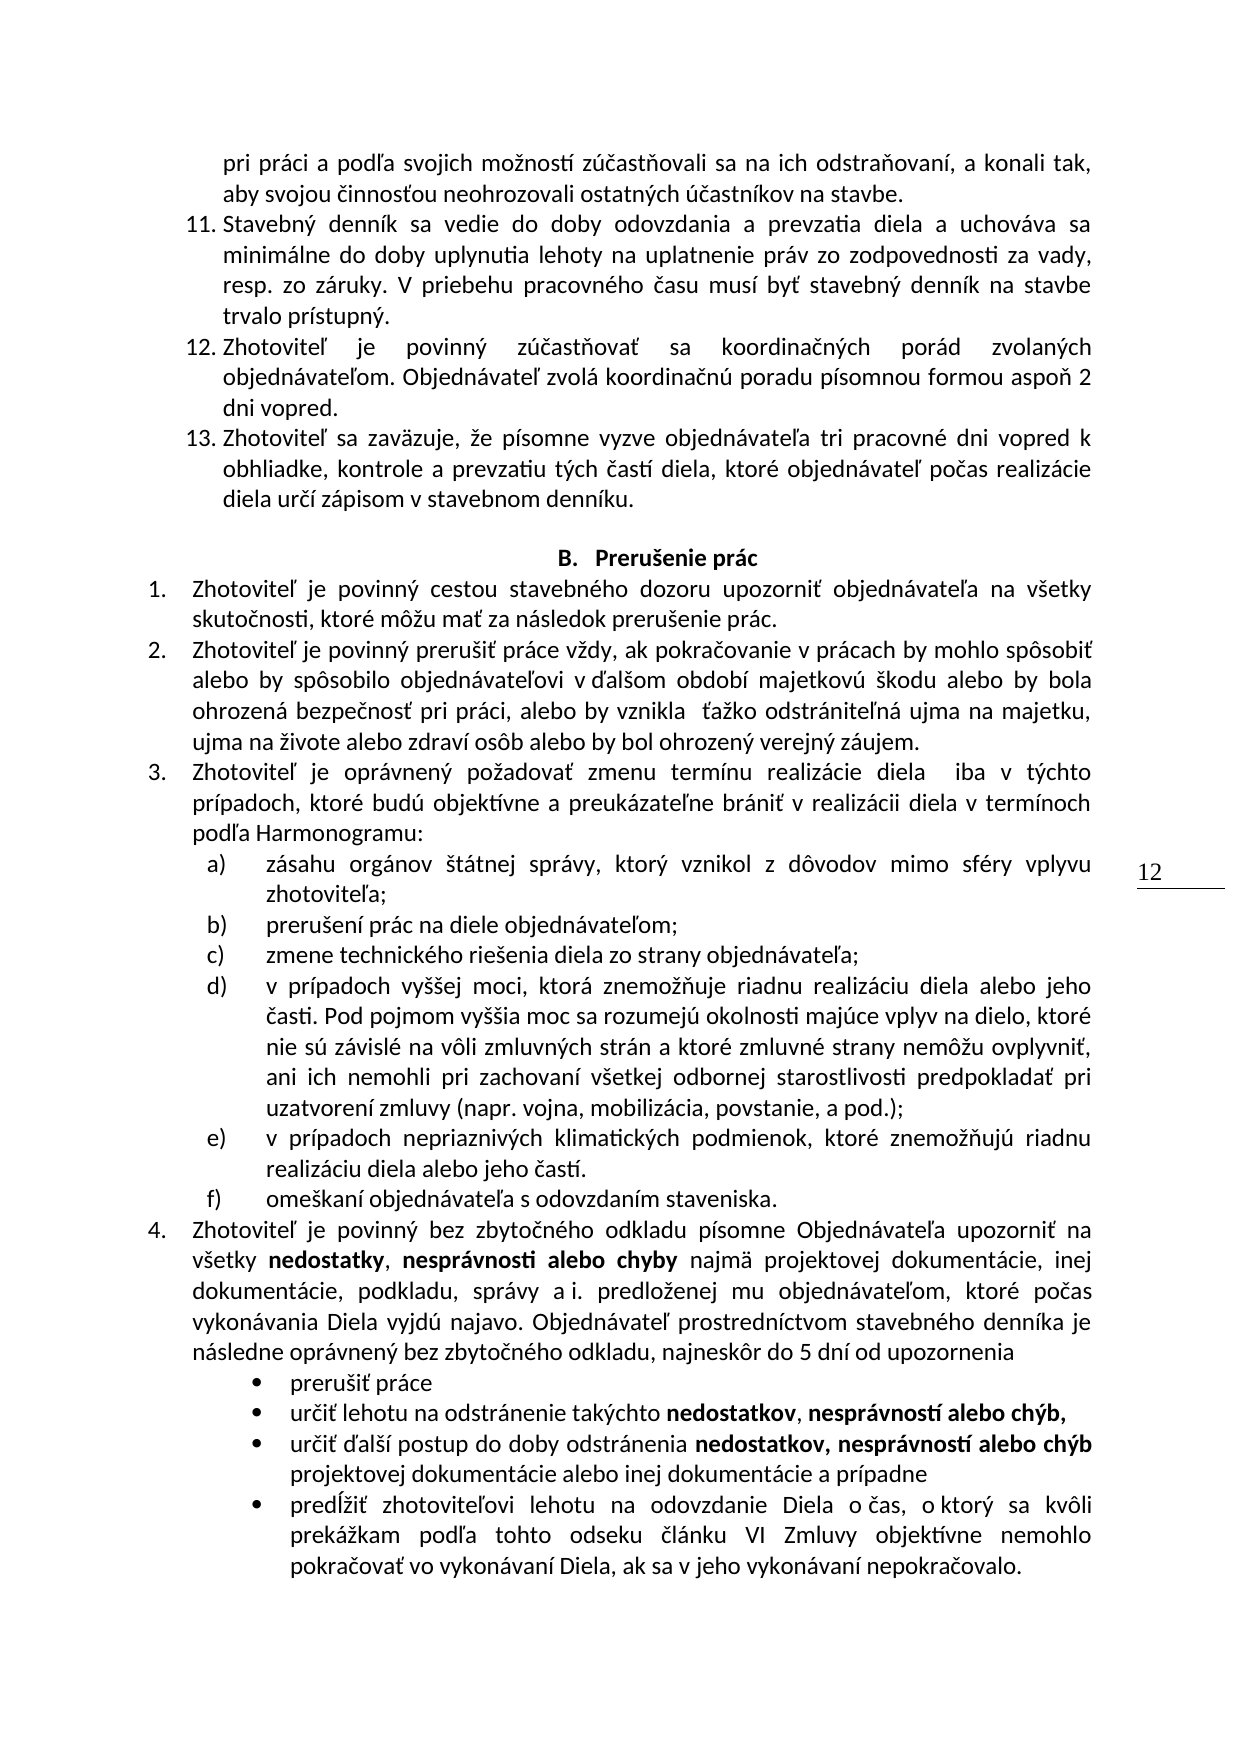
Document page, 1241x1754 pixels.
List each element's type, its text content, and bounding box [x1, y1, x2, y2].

list prerušení prác na diele objednávateľom; [207, 909, 1093, 939]
list prerušiť práce [252, 1367, 1093, 1397]
list Zhotoviteľ je povinný cestou stavebného dozoru upozorniť objednávateľa na všetky skutočnosti, ktoré môžu mať za následok prerušenie prác. [148, 573, 1093, 634]
list Zhotoviteľ je oprávnený požadovať zmenu termínu realizácie diela iba v týchto prípadoch, ktoré budú objektívne a preukázateľne brániť v realizácii diela v termínoch podľa Harmonogramu: [148, 756, 1093, 848]
list Zhotoviteľ je povinný bez zbytočného odkladu písomne Objednávateľa upozorniť na všetky nedostatky, nesprávnosti alebo chyby najmä projektovej dokumentácie, inej dokumentácie, podkladu, správy a i. predloženej mu objednávateľom, ktoré počas vykonávania Diela vyjdú najavo. Objednávateľ prostredníctvom stavebného denníka je následne oprávnený bez zbytočného odkladu, najneskôr do 5 dní od upozornenia [148, 1214, 1093, 1367]
list Prerušenie prác [223, 543, 1093, 573]
list Zhotoviteľ je povinný prerušiť práce vždy, ak pokračovanie v prácach by mohlo spôsobiť alebo by spôsobilo objednávateľovi v ďalšom období majetkovú škodu alebo by bola ohrozená bezpečnosť pri práci, alebo by vznikla ťažko odstrániteľná ujma na majetku, ujma na živote alebo zdraví osôb alebo by bol ohrozený verejný záujem. [148, 634, 1093, 756]
list zmene technického riešenia diela zo strany objednávateľa; [207, 939, 1093, 970]
list určiť lehotu na odstránenie takýchto nedostatkov, nesprávností alebo chýb, [252, 1397, 1093, 1428]
list zásahu orgánov štátnej správy, ktorý vznikol z dôvodov mimo sféry vplyvu zhotoviteľa; [207, 848, 1093, 909]
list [185, 148, 1093, 209]
list predĺžiť zhotoviteľovi lehotu na odovzdanie Diela o čas, o ktorý sa kvôli prekážkam podľa tohto odseku článku VI Zmluvy objektívne nemohlo pokračovať vo vykonávaní Diela, ak sa v jeho vykonávaní nepokračovalo. [252, 1489, 1093, 1580]
list určiť ďalší postup do doby odstránenia nedostatkov, nesprávností alebo chýb projektovej dokumentácie alebo inej dokumentácie a prípadne [252, 1428, 1093, 1489]
list Stavebný denník sa vedie do doby odovzdania a prevzatia diela a uchováva sa minimálne do doby uplynutia lehoty na uplatnenie práv zo zodpovednosti za vady, resp. zo záruky. V priebehu pracovného času musí byť stavebný denník na stavbe trvalo prístupný. [185, 209, 1093, 331]
list omeškaní objednávateľa s odovzdaním staveniska. [207, 1183, 1093, 1214]
list v prípadoch vyššej moci, ktorá znemožňuje riadnu realizáciu diela alebo jeho časti. Pod pojmom vyššia moc sa rozumejú okolnosti majúce vplyv na dielo, ktoré nie sú závislé na vôli zmluvných strán a ktoré zmluvné strany nemôžu ovplyvniť, ani ich nemohli pri zachovaní všetkej odbornej starostlivosti predpokladať pri uzatvorení zmluvy (napr. vojna, mobilizácia, povstanie, a pod.); [207, 970, 1093, 1122]
list Zhotoviteľ sa zaväzuje, že písomne vyzve objednávateľa tri pracovné dni vopred k obhliadke, kontrole a prevzatiu tých častí diela, ktoré objednávateľ počas realizácie diela určí zápisom v stavebnom denníku. [185, 422, 1093, 514]
list Zhotoviteľ je povinný zúčastňovať sa koordinačných porád zvolaných objednávateľom. Objednávateľ zvolá koordinačnú poradu písomnou formou aspoň 2 dni vopred. [185, 331, 1093, 422]
list v prípadoch nepriaznivých klimatických podmienok, ktoré znemožňujú riadnu realizáciu diela alebo jeho častí. [207, 1122, 1093, 1183]
